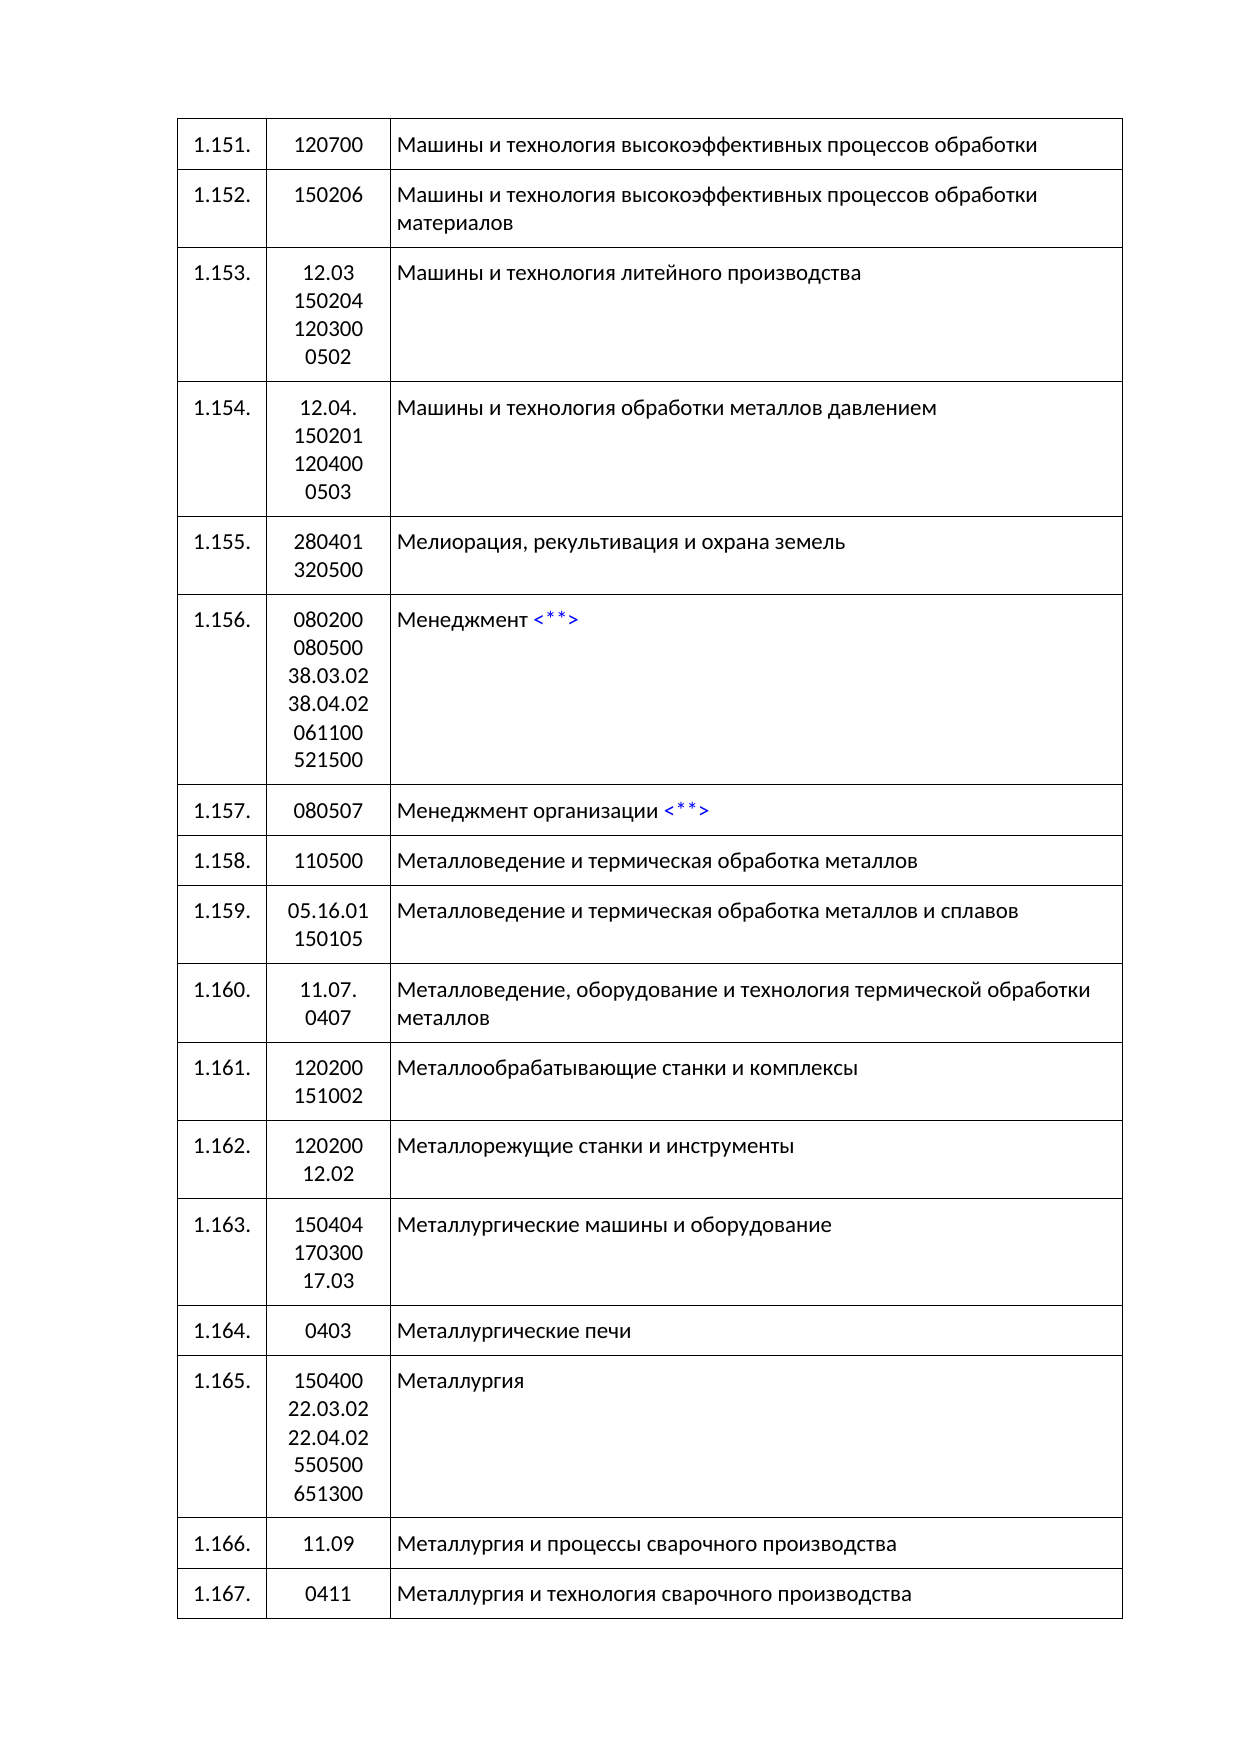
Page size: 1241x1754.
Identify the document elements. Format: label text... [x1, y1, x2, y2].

table_cell 1.159. [178, 886, 266, 963]
table_cell 12.03 150204 120300 0502 [267, 248, 390, 381]
table_cell 080200 080500 38.03.02 38.04.02 061100 521500 [267, 595, 390, 784]
table_cell Машины и технология высокоэффективных процессов обработки материалов [391, 170, 1122, 247]
table_cell Металлургия и технология сварочного производства [391, 1569, 1122, 1618]
table_cell Металловедение и термическая обработка металлов и сплавов [391, 886, 1122, 963]
table_cell 12.04. 150201 120400 0503 [267, 382, 390, 516]
table_cell Менеджмент <**> [391, 595, 1122, 784]
table_cell 1.161. [178, 1043, 266, 1120]
table_cell 1.158. [178, 836, 266, 885]
table_cell 1.157. [178, 785, 266, 834]
table_cell 150404 170300 17.03 [267, 1199, 390, 1304]
table_cell Металлообрабатывающие станки и комплексы [391, 1043, 1122, 1120]
table_cell Металлорежущие станки и инструменты [391, 1121, 1122, 1198]
table_cell 1.155. [178, 517, 266, 594]
table_cell 1.162. [178, 1121, 266, 1198]
table_cell Машины и технология обработки металлов давлением [391, 382, 1122, 516]
table_cell 120200 12.02 [267, 1121, 390, 1198]
table_cell Металлургия и процессы сварочного производства [391, 1518, 1122, 1568]
table_cell 1.160. [178, 964, 266, 1042]
table_cell Машины и технология литейного производства [391, 248, 1122, 381]
table_cell 1.153. [178, 248, 266, 381]
table_cell 120700 [267, 119, 390, 168]
table_cell 0403 [267, 1306, 390, 1355]
table_cell 120200 151002 [267, 1043, 390, 1120]
table_cell Металловедение, оборудование и технология термической обработки металлов [391, 964, 1122, 1042]
table_cell Металлургия [391, 1356, 1122, 1517]
table_cell 1.151. [178, 119, 266, 168]
table_cell 1.166. [178, 1518, 266, 1568]
table_cell 1.154. [178, 382, 266, 516]
table_cell 280401 320500 [267, 517, 390, 594]
table_cell 080507 [267, 785, 390, 834]
table_cell Мелиорация, рекультивация и охрана земель [391, 517, 1122, 594]
table_cell 11.07. 0407 [267, 964, 390, 1042]
table_cell 1.165. [178, 1356, 266, 1517]
table_cell 1.156. [178, 595, 266, 784]
table_cell 1.164. [178, 1306, 266, 1355]
table_cell 1.163. [178, 1199, 266, 1304]
table_cell Металловедение и термическая обработка металлов [391, 836, 1122, 885]
table_cell 1.167. [178, 1569, 266, 1618]
table_cell 1.152. [178, 170, 266, 247]
table_cell Металлургические машины и оборудование [391, 1199, 1122, 1304]
table_cell 0411 [267, 1569, 390, 1618]
table_cell 110500 [267, 836, 390, 885]
table_cell Менеджмент организации <**> [391, 785, 1122, 834]
table_cell 11.09 [267, 1518, 390, 1568]
table_cell 150206 [267, 170, 390, 247]
table_cell Металлургические печи [391, 1306, 1122, 1355]
table_cell 05.16.01 150105 [267, 886, 390, 963]
table_cell 150400 22.03.02 22.04.02 550500 651300 [267, 1356, 390, 1517]
table_cell Машины и технология высокоэффективных процессов обработки [391, 119, 1122, 168]
